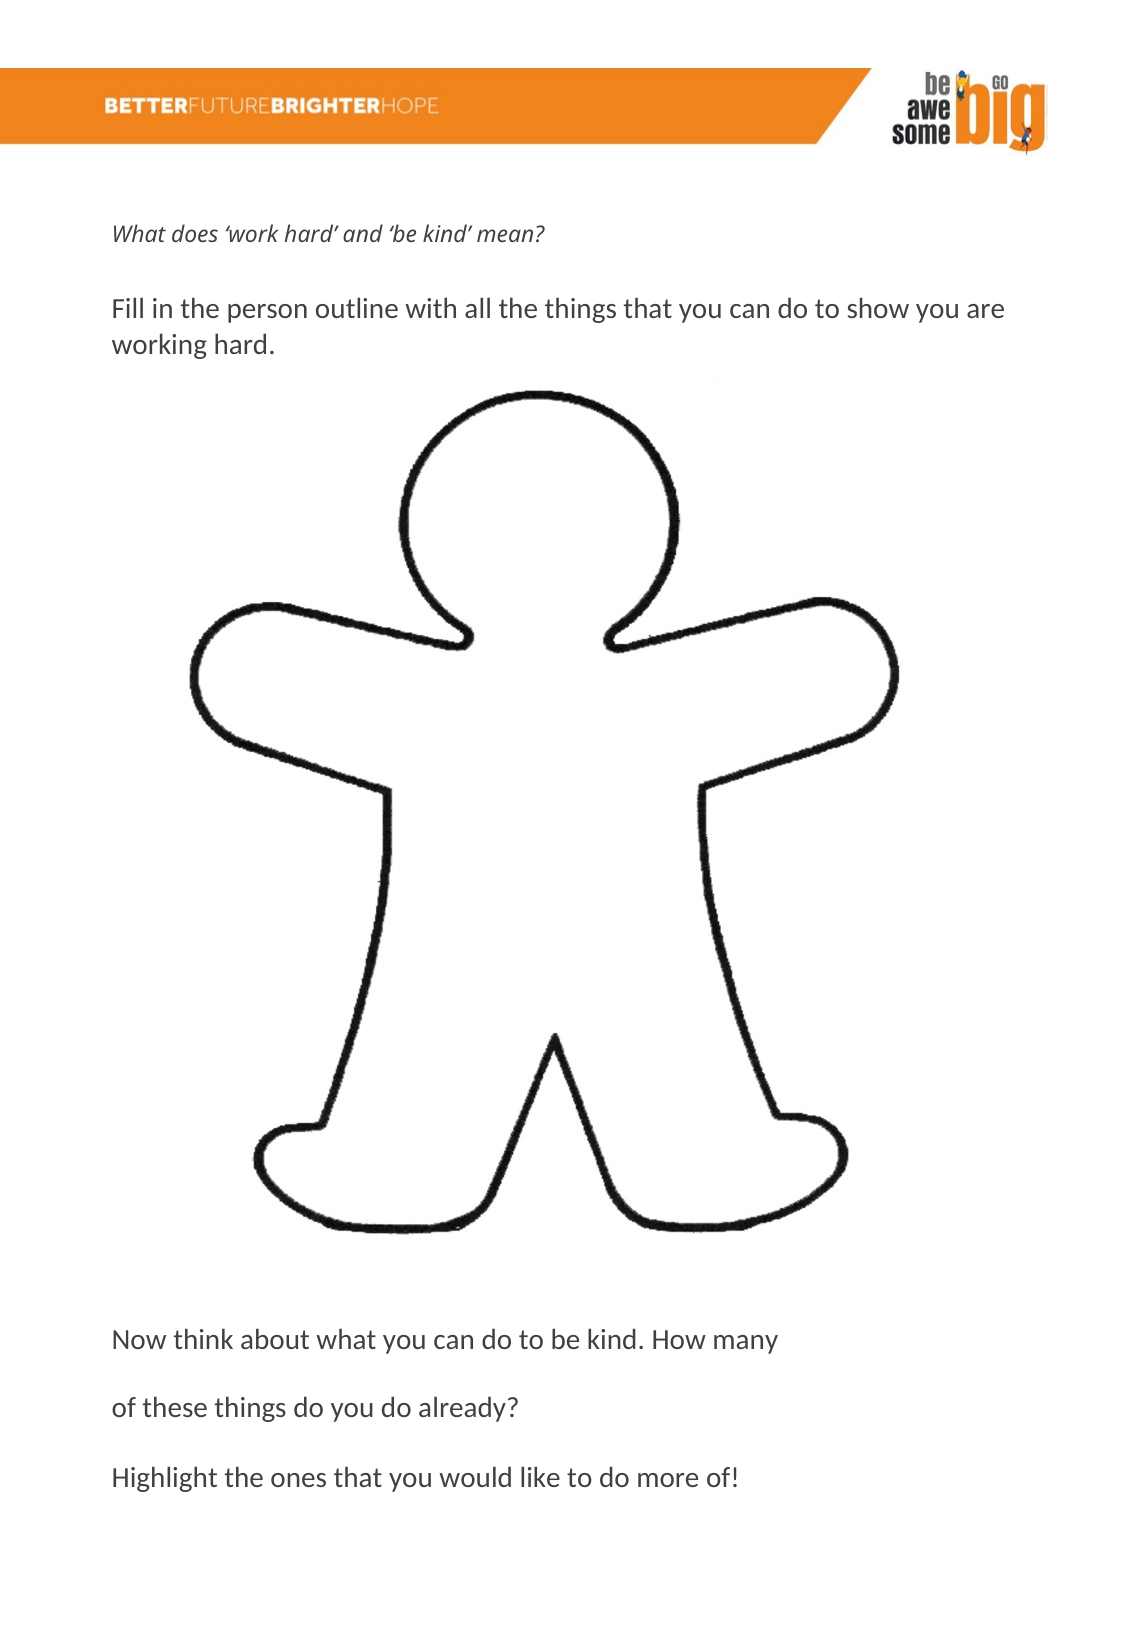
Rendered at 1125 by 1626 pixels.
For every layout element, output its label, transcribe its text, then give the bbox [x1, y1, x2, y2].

text Fill in the person outline with all the things that you can do to show you are working hard. [111, 290, 1009, 362]
text Highlight the ones that you would like to do more of! [111, 1459, 1121, 1494]
subtitle What does ‘work hard’ and ‘be kind’ mean? [111, 218, 1121, 249]
picture [184, 369, 912, 1248]
text Now think about what you can do to be kind. How many of these things do you do already? [111, 1321, 781, 1425]
picture [0, 68, 1049, 156]
